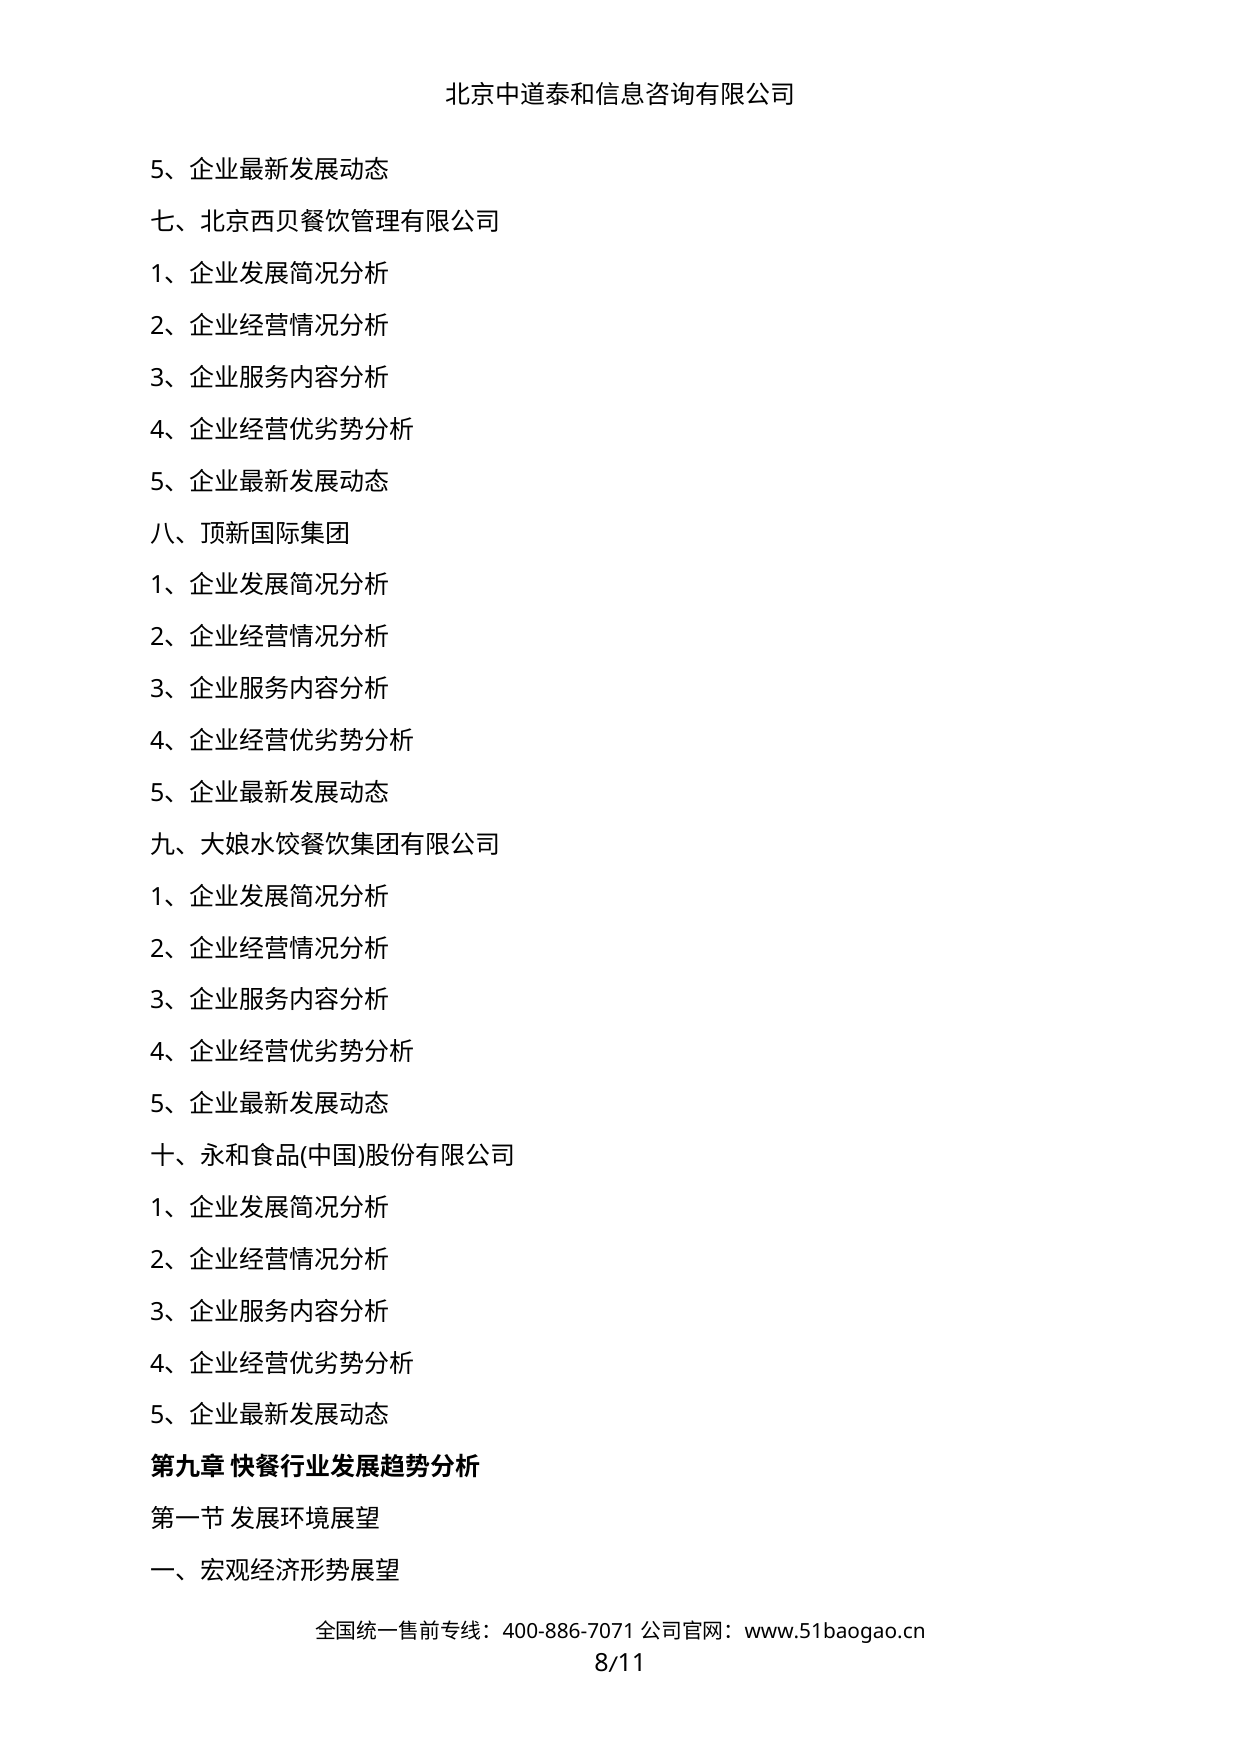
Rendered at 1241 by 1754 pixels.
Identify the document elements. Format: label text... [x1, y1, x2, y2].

text 4、企业经营优劣势分析 [150, 721, 1090, 757]
text 1、企业发展简况分析 [150, 565, 1090, 601]
text 一、宏观经济形势展望 [150, 1551, 1090, 1587]
text 2、企业经营情况分析 [150, 306, 1090, 342]
text 十、永和食品(中国)股份有限公司 [150, 1136, 1090, 1172]
text 3、企业服务内容分析 [150, 357, 1090, 394]
text 5、企业最新发展动态 [150, 1084, 1090, 1120]
text 2、企业经营情况分析 [150, 1239, 1090, 1276]
text 3、企业服务内容分析 [150, 1291, 1090, 1327]
text 4、企业经营优劣势分析 [150, 1032, 1090, 1068]
text 2、企业经营情况分析 [150, 617, 1090, 653]
text 5、企业最新发展动态 [150, 150, 1090, 186]
text 3、企业服务内容分析 [150, 980, 1090, 1016]
text 4、企业经营优劣势分析 [150, 1343, 1090, 1379]
text 第一节 发展环境展望 [150, 1499, 1090, 1535]
text 第九章 快餐行业发展趋势分析 [150, 1447, 1090, 1483]
text 1、企业发展简况分析 [150, 254, 1090, 290]
text 4、企业经营优劣势分析 [150, 409, 1090, 446]
text 九、大娘水饺餐饮集团有限公司 [150, 824, 1090, 861]
text 1、企业发展简况分析 [150, 1187, 1090, 1224]
text 5、企业最新发展动态 [150, 461, 1090, 497]
text 八、顶新国际集团 [150, 513, 1090, 549]
text 5、企业最新发展动态 [150, 772, 1090, 809]
text 七、北京西贝餐饮管理有限公司 [150, 202, 1090, 238]
text 2、企业经营情况分析 [150, 928, 1090, 964]
text 3、企业服务内容分析 [150, 669, 1090, 705]
text 5、企业最新发展动态 [150, 1395, 1090, 1431]
text 1、企业发展简况分析 [150, 876, 1090, 912]
